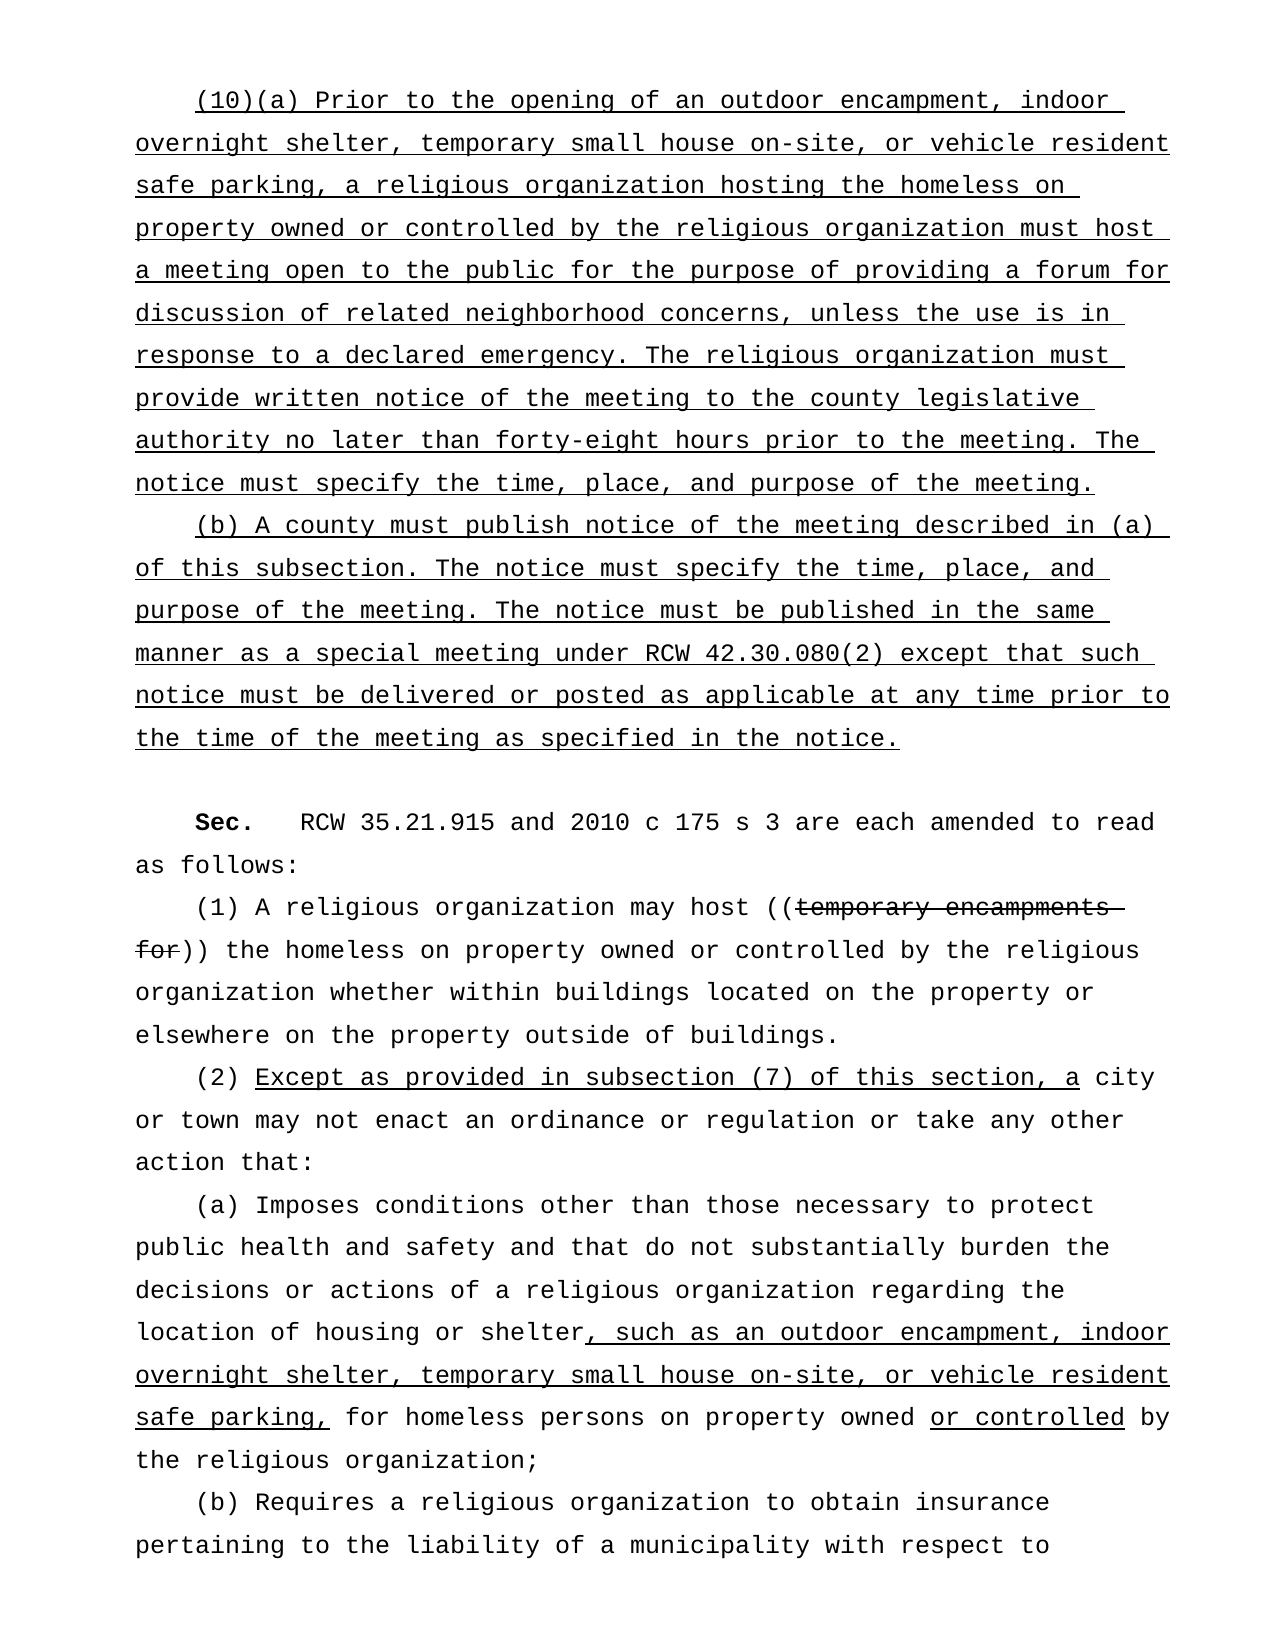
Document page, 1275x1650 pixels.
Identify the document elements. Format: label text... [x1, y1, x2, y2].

text (1) A religious organization may host ((temporary encampments for)) the homeless on property owned or controlled by the religious organization whether within buildings located on the property or elsewhere on the property outside of buildings. [135, 882, 1170, 1052]
text (10)(a) Prior to the opening of an outdoor encampment, indoor overnight shelter, temporary small house on-site, or vehicle resident safe parking, a religious organization hosting the homeless on property owned or controlled by the religious organization must host a meeting open to the public for the purpose of providing a forum for discussion of related neighborhood concerns, unless the use is in response to a declared emergency. The religious organization must provide written notice of the meeting to the county legislative authority no later than forty-eight hours prior to the meeting. The notice must specify the time, place, and purpose of the meeting. [135, 75, 1170, 154]
text (10)(a) Prior to the opening of an outdoor encampment, indoor overnight shelter, temporary small house on-site, or vehicle resident safe parking, a religious organization hosting the homeless on property owned or controlled by the religious organization must host a meeting open to the public for the purpose of providing a forum for discussion of related neighborhood concerns, unless the use is in response to a declared emergency. The religious organization must provide written notice of the meeting to the county legislative authority no later than forty-eight hours prior to the meeting. The notice must specify the time, place, and purpose of the meeting. [135, 155, 1170, 239]
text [135, 1477, 1170, 1562]
text (2) Except as provided in subsection (7) of this section, a city or town may not enact an ordinance or regulation or take any other action that: [135, 1052, 1170, 1179]
text Sec. RCW 35.21.915 and 2010 c 175 s 3 are each amended to read as follows: [135, 797, 1170, 882]
text (a) Imposes conditions other than those necessary to protect public health and safety and that do not substantially burden the decisions or actions of a religious organization regarding the location of housing or shelter, such as an outdoor encampment, indoor overnight shelter, temporary small house on-site, or vehicle resident safe parking, for homeless persons on property owned or controlled by the religious organization; [135, 1179, 1170, 1385]
text (b) A county must publish notice of the meeting described in (a) of this subsection. The notice must specify the time, place, and purpose of the meeting. The notice must be published in the same manner as a special meeting under RCW 42.30.080(2) except that such notice must be delivered or posted as applicable at any time prior to the time of the meeting as specified in the notice. [135, 500, 1170, 706]
text (10)(a) Prior to the opening of an outdoor encampment, indoor overnight shelter, temporary small house on-site, or vehicle resident safe parking, a religious organization hosting the homeless on property owned or controlled by the religious organization must host a meeting open to the public for the purpose of providing a forum for discussion of related neighborhood concerns, unless the use is in response to a declared emergency. The religious organization must provide written notice of the meeting to the county legislative authority no later than forty-eight hours prior to the meeting. The notice must specify the time, place, and purpose of the meeting. [135, 240, 1170, 281]
text (10)(a) Prior to the opening of an outdoor encampment, indoor overnight shelter, temporary small house on-site, or vehicle resident safe parking, a religious organization hosting the homeless on property owned or controlled by the religious organization must host a meeting open to the public for the purpose of providing a forum for discussion of related neighborhood concerns, unless the use is in response to a declared emergency. The religious organization must provide written notice of the meeting to the county legislative authority no later than forty-eight hours prior to the meeting. The notice must specify the time, place, and purpose of the meeting. [135, 283, 1170, 500]
text (b) A county must publish notice of the meeting described in (a) of this subsection. The notice must specify the time, place, and purpose of the meeting. The notice must be published in the same manner as a special meeting under RCW 42.30.080(2) except that such notice must be delivered or posted as applicable at any time prior to the time of the meeting as specified in the notice. [135, 708, 1170, 755]
text (a) Imposes conditions other than those necessary to protect public health and safety and that do not substantially burden the decisions or actions of a religious organization regarding the location of housing or shelter, such as an outdoor encampment, indoor overnight shelter, temporary small house on-site, or vehicle resident safe parking, for homeless persons on property owned or controlled by the religious organization; [135, 1387, 1170, 1477]
